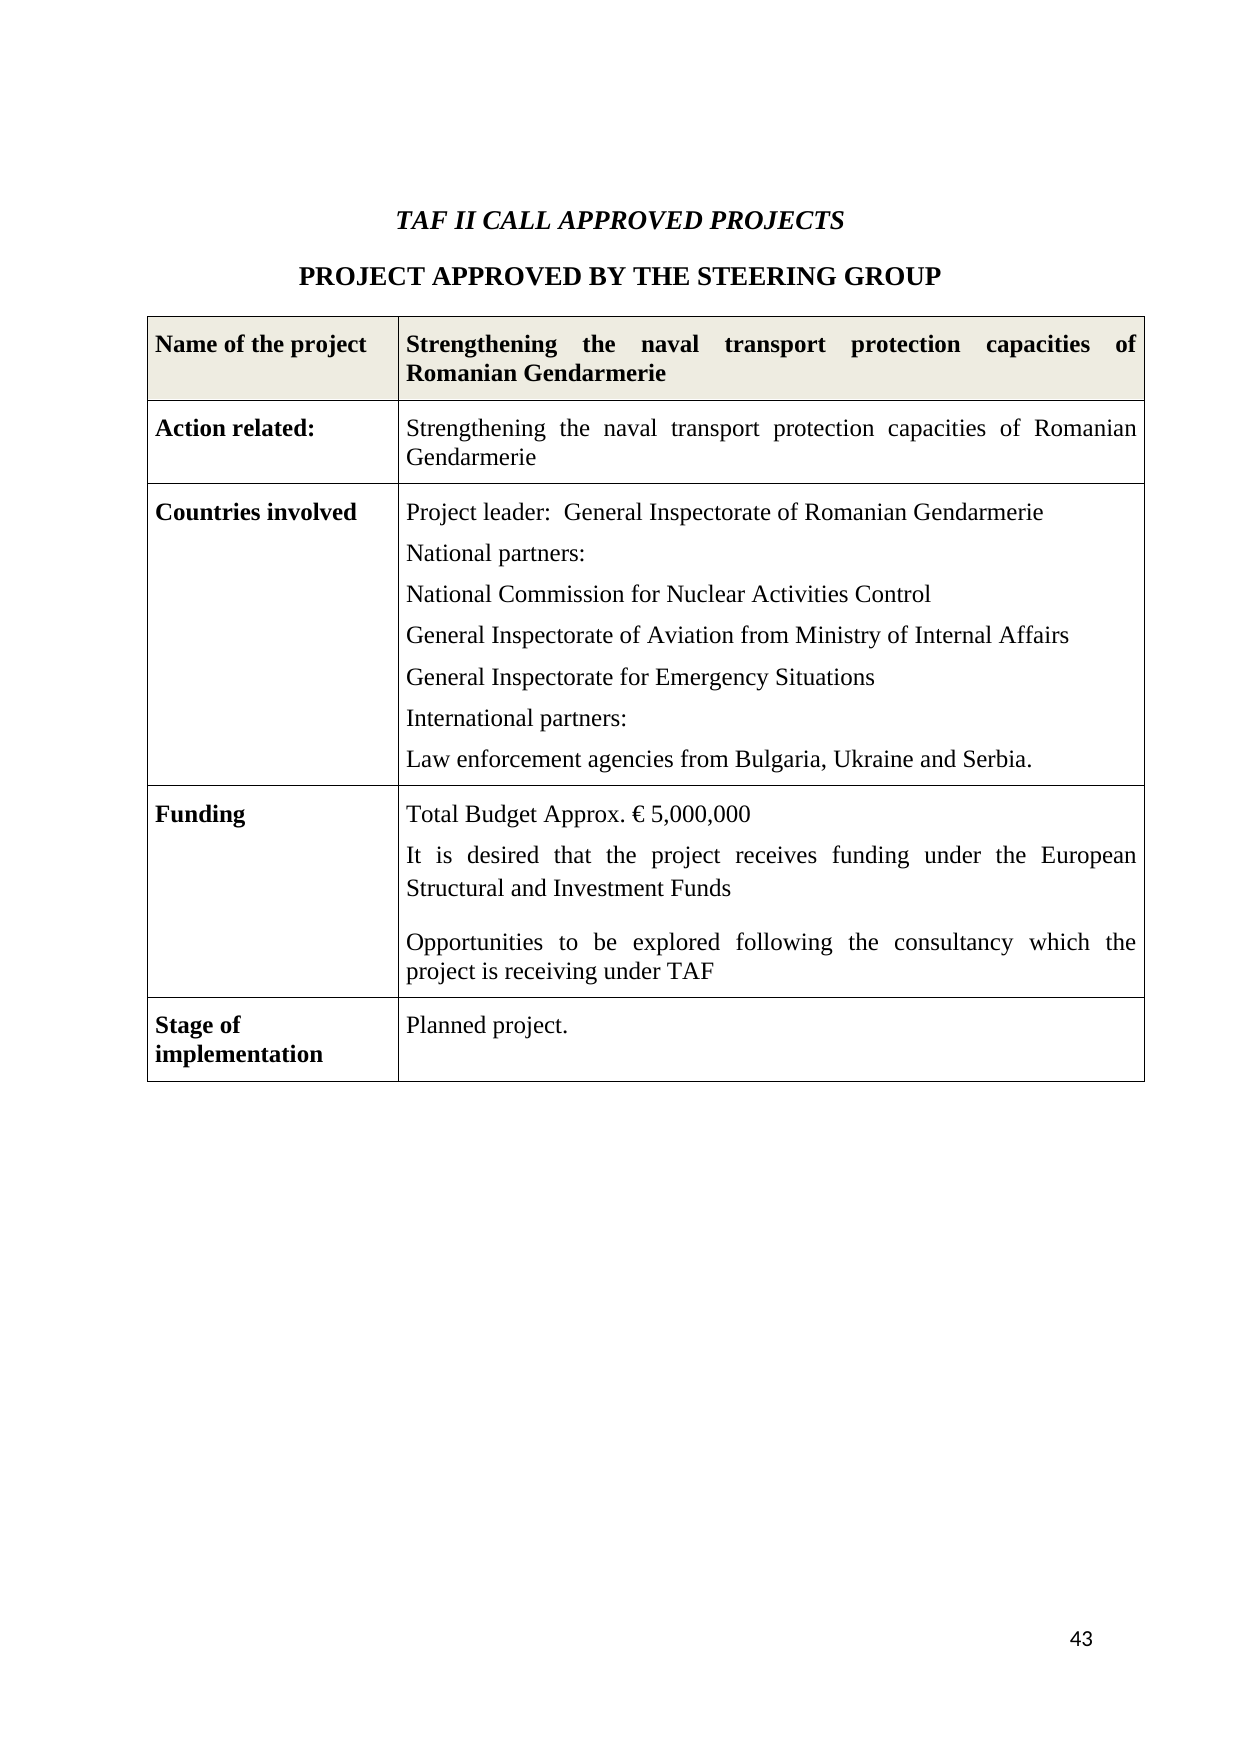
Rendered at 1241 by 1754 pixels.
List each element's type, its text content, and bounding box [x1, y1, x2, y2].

table_header Strengthening the naval transport protection capacities of Romanian Gendarmerie [399, 317, 1144, 399]
table_cell Total Budget Approx. € 5,000,000 It is desired that the project receives funding under the European Structural and Investment Funds Opportunities to be explored following the consultancy which the project is receiving under TAF [399, 786, 1144, 997]
table_cell Action related: [148, 401, 398, 483]
table_cell Countries involved [148, 484, 398, 785]
table_cell Stage of implementation [148, 998, 398, 1081]
table_cell Strengthening the naval transport protection capacities of Romanian Gendarmerie [399, 401, 1144, 483]
table_cell Planned project. [399, 998, 1144, 1081]
text TAF II CALL APPROVED PROJECTS [148, 204, 1093, 235]
table_cell Project leader: General Inspectorate of Romanian Gendarmerie National partners: National Commission for Nuclear Activities Control General Inspectorate of Aviation from Ministry of Internal Affairs General Inspectorate for Emergency Situations International partners: Law enforcement agencies from Bulgaria, Ukraine and Serbia. [399, 484, 1144, 785]
table_cell Funding [148, 786, 398, 997]
table_header Name of the project [148, 317, 398, 399]
text PROJECT APPROVED BY THE STEERING GROUP [148, 260, 1093, 291]
